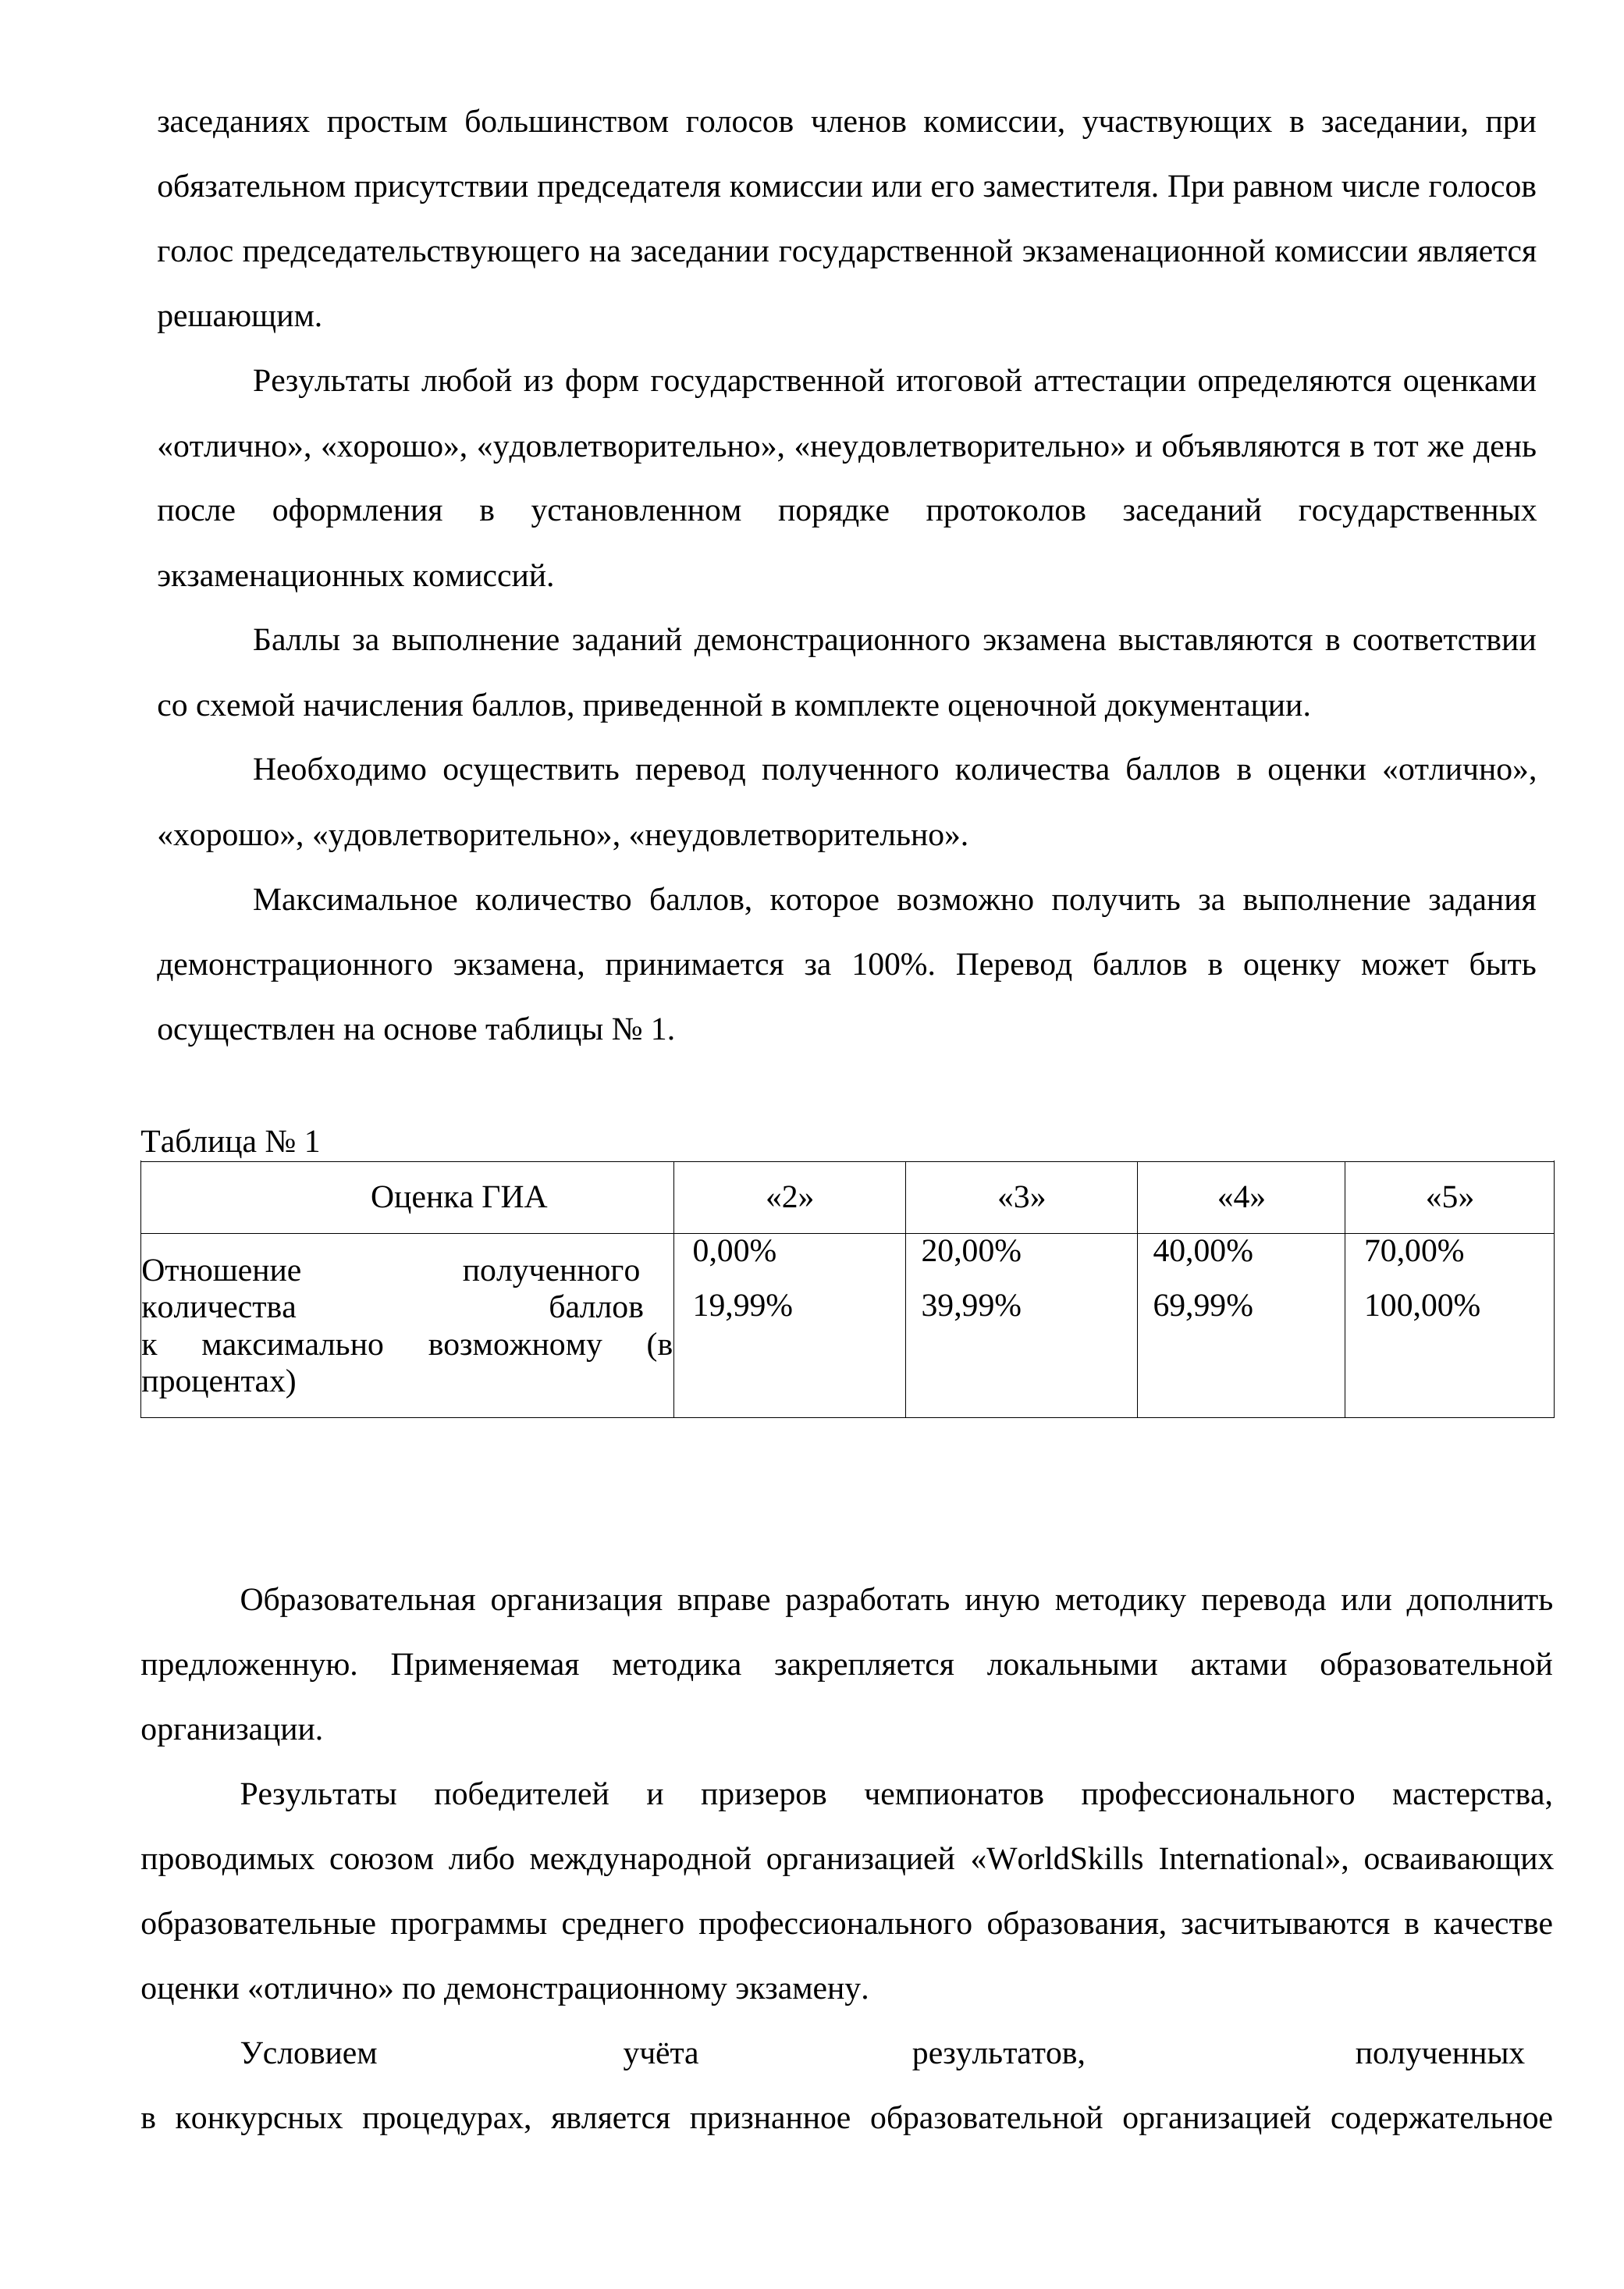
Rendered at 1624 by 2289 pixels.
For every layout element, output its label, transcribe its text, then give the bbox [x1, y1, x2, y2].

table_header Оценка ГИА [141, 1162, 673, 1233]
table_cell 40,00% 69,99% [1138, 1234, 1345, 1417]
text Необходимо осуществить перевод полученного количества баллов в оценки «отлично», «хорошо», «удовлетворительно», «неудовлетворительно». [157, 729, 1538, 858]
text Баллы за выполнение заданий демонстрационного экзамена выставляются в соответствии со схемой начисления баллов, приведенной в комплекте оценочной документации. [157, 599, 1538, 729]
text Результаты победителей и призеров чемпионатов профессионального мастерства, проводимых союзом либо международной организацией «WorldSkills International», осваивающих образовательные программы среднего профессионального образования, засчитываются в качестве оценки «отлично» по демонстрационному экзамену. [140, 1753, 1555, 2012]
table_header «5» [1345, 1162, 1554, 1233]
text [140, 2077, 1555, 2141]
table_cell 70,00% 100,00% [1345, 1234, 1554, 1417]
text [157, 80, 1538, 340]
table_header «4» [1138, 1162, 1345, 1233]
text Максимальное количество баллов, которое возможно получить за выполнение задания демонстрационного экзамена, принимается за 100%. Перевод баллов в оценку может быть осуществлен на основе таблицы № 1. [157, 858, 1538, 1053]
text Условием учёта результатов, полученных [140, 2012, 1555, 2077]
table_header «2» [674, 1162, 905, 1233]
table_cell 20,00% 39,99% [906, 1234, 1137, 1417]
table_header «3» [906, 1162, 1137, 1233]
table_cell 0,00% 19,99% [674, 1234, 905, 1417]
text Результаты любой из форм государственной итоговой аттестации определяются оценками «отлично», «хорошо», «удовлетворительно», «неудовлетворительно» и объявляются в тот же день после оформления в установленном порядке протоколов заседаний государственных экзаменационных комиссий. [157, 340, 1538, 599]
table_cell Отношение полученного количества баллов к максимально возможному (в процентах) [141, 1234, 673, 1417]
text Таблица № 1 [140, 1119, 1555, 1160]
text Образовательная организация вправе разработать иную методику перевода или дополнить предложенную. Применяемая методика закрепляется локальными актами образовательной организации. [140, 1559, 1555, 1753]
